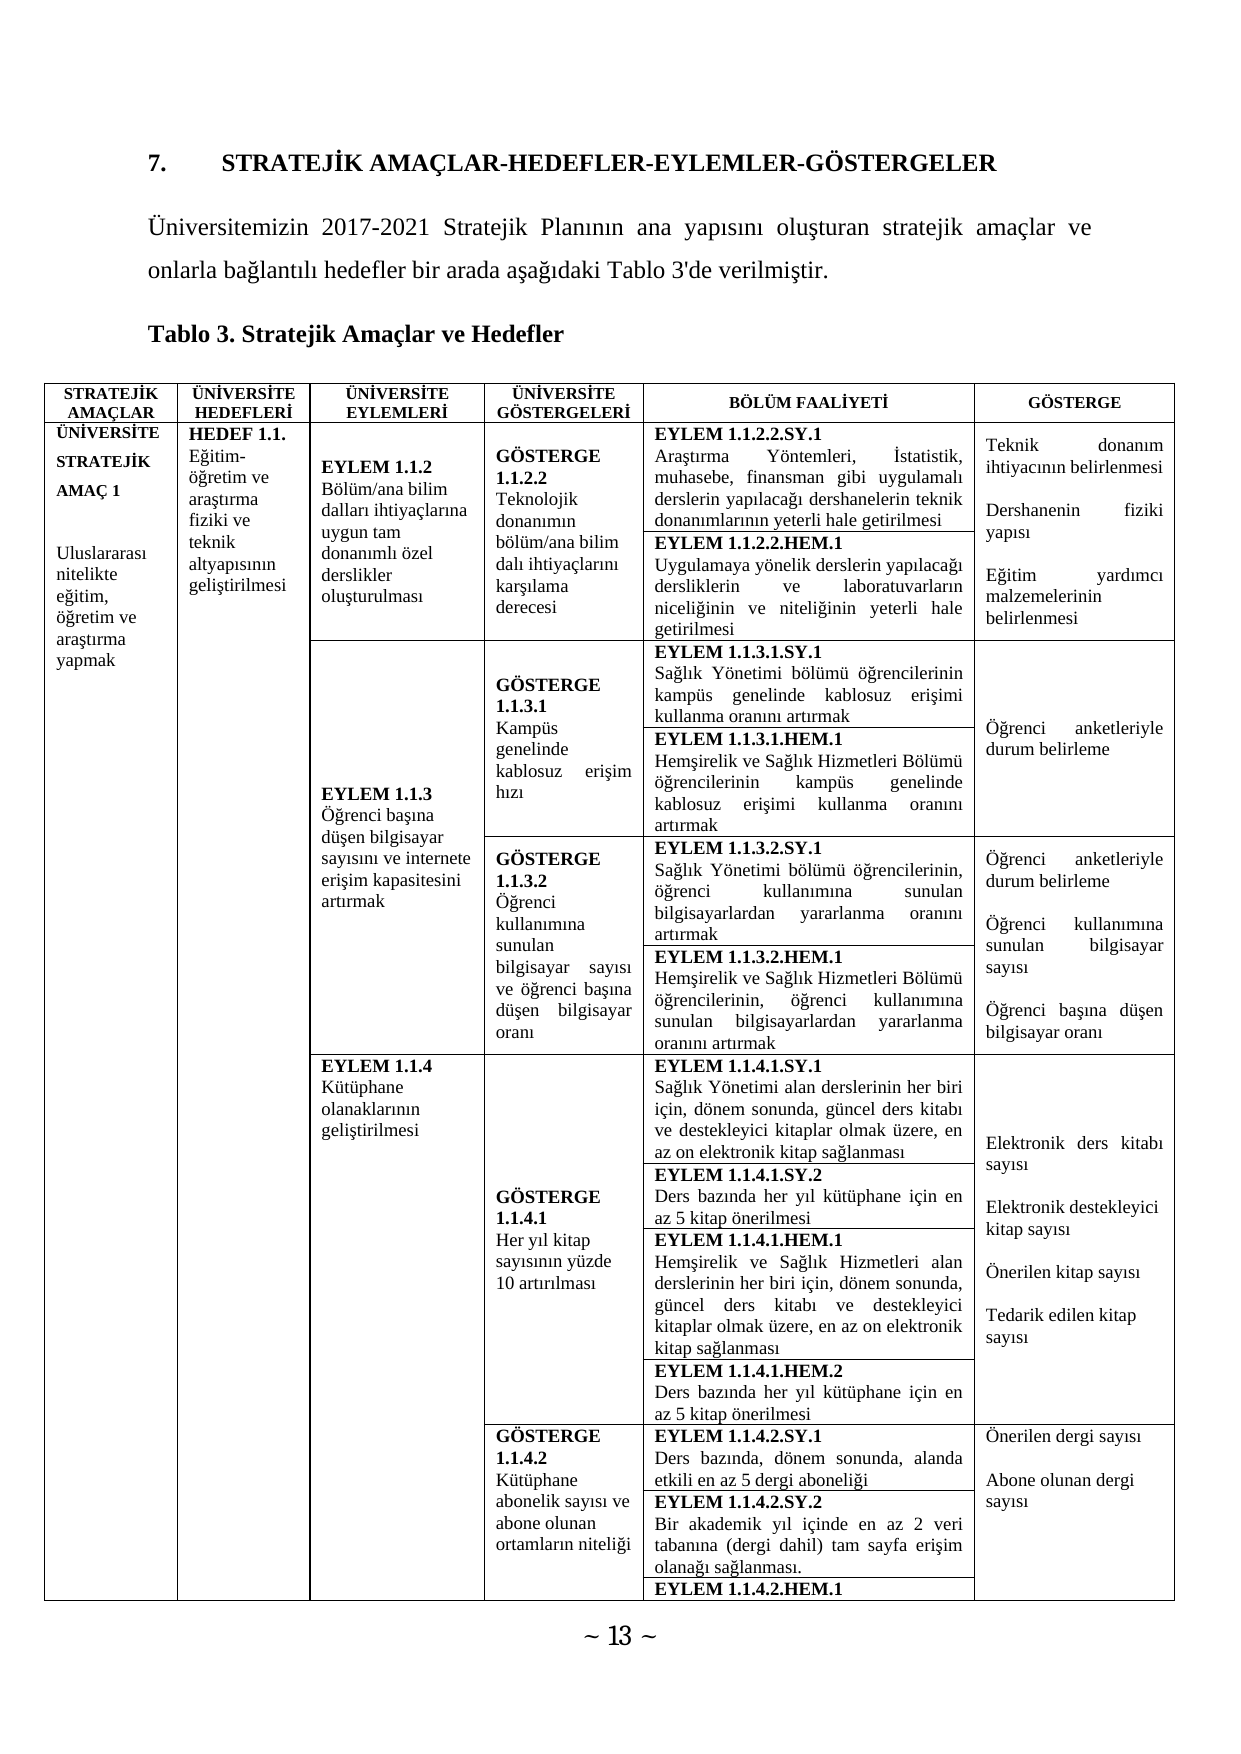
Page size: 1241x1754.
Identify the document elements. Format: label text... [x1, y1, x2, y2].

table_header GÖSTERGE [975, 384, 1174, 422]
table_cell EYLEM 1.1.3 Öğrenci başına düşen bilgisayar sayısını ve internete erişim kapasitesini artırmak [311, 641, 484, 1053]
table_cell Teknik donanım ihtiyacının belirlenmesi Dershanenin fiziki yapısı Eğitim yardımcı malzemelerinin belirlenmesi [975, 423, 1174, 640]
text 7. STRATEJİK AMAÇLAR-HEDEFLER-EYLEMLER-GÖSTERGELER [148, 148, 1093, 176]
table_cell Önerilen dergi sayısı Abone olunan dergi sayısı [975, 1425, 1174, 1600]
table_cell HEDEF 1.1. Eğitim-öğretim ve araştırma fiziki ve teknik altyapısının geliştirilmesi [178, 423, 309, 1600]
text Tablo 3. Stratejik Amaçlar ve Hedefler [148, 319, 1093, 347]
table_cell EYLEM 1.1.4.1.HEM.2 Ders bazında her yıl kütüphane için en az 5 kitap önerilmesi [644, 1360, 974, 1424]
text Üniversitemizin 2017-2021 Stratejik Planının ana yapısını oluşturan stratejik amaçlar ve onlarla bağlantılı hedefler bir arada aşağıdaki Tablo 3'de verilmiştir. [148, 212, 1093, 283]
table_cell EYLEM 1.1.3.2.HEM.1 Hemşirelik ve Sağlık Hizmetleri Bölümü öğrencilerinin, öğrenci kullanımına sunulan bilgisayarlardan yararlanma oranını artırmak [644, 946, 974, 1053]
table_cell Öğrenci anketleriyle durum belirleme [975, 641, 1174, 836]
table_cell EYLEM 1.1.4.1.SY.1 Sağlık Yönetimi alan derslerinin her biri için, dönem sonunda, güncel ders kitabı ve destekleyici kitaplar olmak üzere, en az on elektronik kitap sağlanması [644, 1055, 974, 1162]
table_header ÜNİVERSİTE EYLEMLERİ [311, 384, 484, 422]
table_cell GÖSTERGE 1.1.4.1 Her yıl kitap sayısının yüzde 10 artırılması [485, 1055, 643, 1424]
table_cell GÖSTERGE 1.1.2.2 Teknolojik donanımın bölüm/ana bilim dalı ihtiyaçlarını karşılama derecesi [485, 423, 643, 640]
table_cell EYLEM 1.1.4.1.HEM.1 Hemşirelik ve Sağlık Hizmetleri alan derslerinin her biri için, dönem sonunda, güncel ders kitabı ve destekleyici kitaplar olmak üzere, en az on elektronik kitap sağlanması [644, 1229, 974, 1358]
table_cell GÖSTERGE 1.1.3.2 Öğrenci kullanımına sunulan bilgisayar sayısı ve öğrenci başına düşen bilgisayar oranı [485, 837, 643, 1053]
table_header ÜNİVERSİTE HEDEFLERİ [178, 384, 309, 422]
table_cell EYLEM 1.1.4 Kütüphane olanaklarının geliştirilmesi [311, 1055, 484, 1600]
table_cell EYLEM 1.1.3.1.HEM.1 Hemşirelik ve Sağlık Hizmetleri Bölümü öğrencilerinin kampüs genelinde kablosuz erişimi kullanma oranını artırmak [644, 728, 974, 836]
table_cell EYLEM 1.1.3.1.SY.1 Sağlık Yönetimi bölümü öğrencilerinin kampüs genelinde kablosuz erişimi kullanma oranını artırmak [644, 641, 974, 727]
table_cell EYLEM 1.1.2 Bölüm/ana bilim dalları ihtiyaçlarına uygun tam donanımlı özel derslikler oluşturulması [311, 423, 484, 640]
table_cell EYLEM 1.1.2.2.SY.1 Araştırma Yöntemleri, İstatistik, muhasebe, finansman gibi uygulamalı derslerin yapılacağı dershanelerin teknik donanımlarının yeterli hale getirilmesi [644, 423, 974, 531]
table_header STRATEJİK AMAÇLAR [45, 384, 177, 422]
table_header BÖLÜM FAALİYETİ [644, 384, 974, 422]
table_cell ÜNİVERSİTE STRATEJİK AMAÇ 1 Uluslararası nitelikte eğitim, öğretim ve araştırma yapmak [45, 423, 177, 1600]
table_cell EYLEM 1.1.4.1.SY.2 Ders bazında her yıl kütüphane için en az 5 kitap önerilmesi [644, 1164, 974, 1228]
table_cell GÖSTERGE 1.1.4.2 Kütüphane abonelik sayısı ve abone olunan ortamların niteliği [485, 1425, 643, 1600]
table_cell EYLEM 1.1.2.2.HEM.1 Uygulamaya yönelik derslerin yapılacağı dersliklerin ve laboratuvarların niceliğinin ve niteliğinin yeterli hale getirilmesi [644, 532, 974, 640]
table_cell EYLEM 1.1.4.2.SY.2 Bir akademik yıl içinde en az 2 veri tabanına (dergi dahil) tam sayfa erişim olanağı sağlanması. [644, 1491, 974, 1577]
table_cell EYLEM 1.1.4.2.SY.1 Ders bazında, dönem sonunda, alanda etkili en az 5 dergi aboneliği [644, 1425, 974, 1490]
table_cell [644, 1578, 974, 1600]
table_cell Elektronik ders kitabı sayısı Elektronik destekleyici kitap sayısı Önerilen kitap sayısı Tedarik edilen kitap sayısı [975, 1055, 1174, 1424]
table_cell GÖSTERGE 1.1.3.1 Kampüs genelinde kablosuz erişim hızı [485, 641, 643, 836]
table_header ÜNİVERSİTE GÖSTERGELERİ [485, 384, 643, 422]
table_cell EYLEM 1.1.3.2.SY.1 Sağlık Yönetimi bölümü öğrencilerinin, öğrenci kullanımına sunulan bilgisayarlardan yararlanma oranını artırmak [644, 837, 974, 945]
table_cell Öğrenci anketleriyle durum belirleme Öğrenci kullanımına sunulan bilgisayar sayısı Öğrenci başına düşen bilgisayar oranı [975, 837, 1174, 1053]
